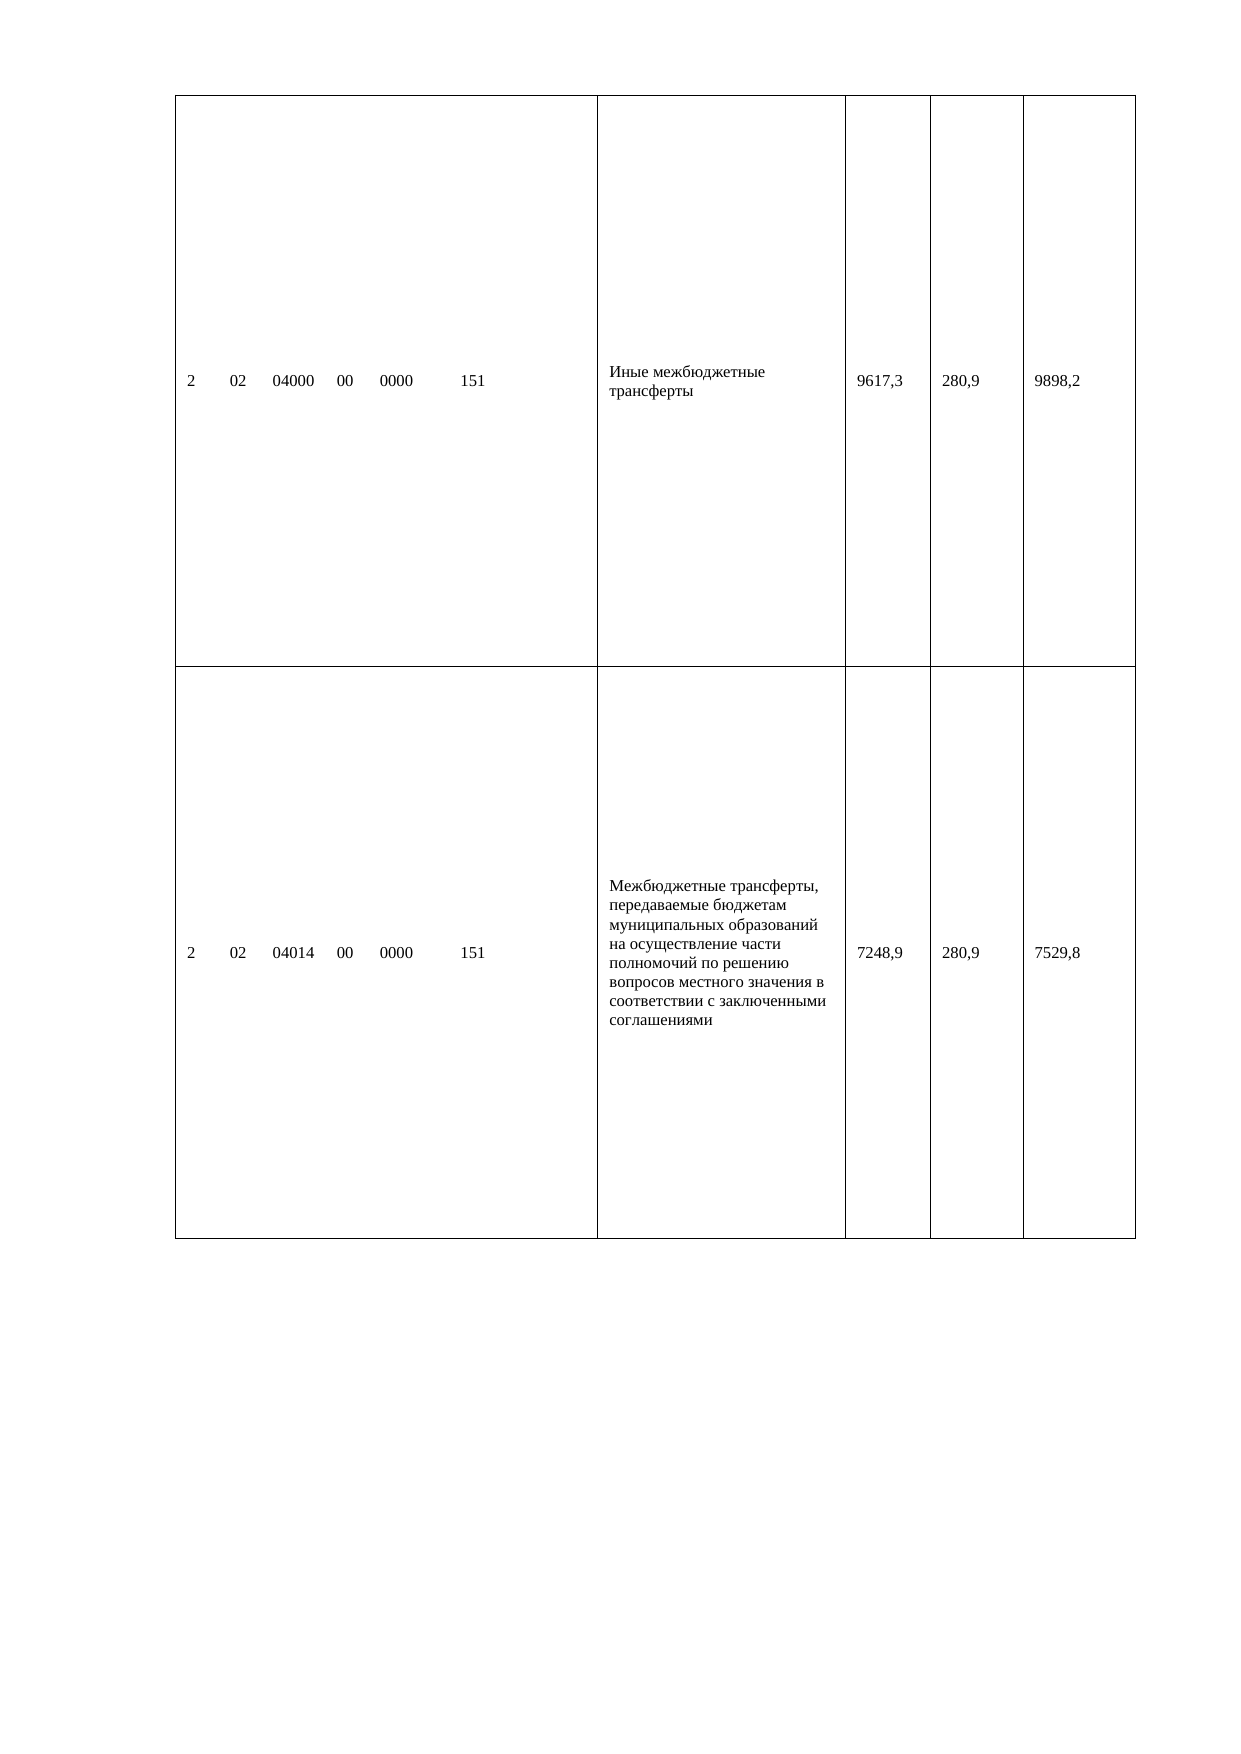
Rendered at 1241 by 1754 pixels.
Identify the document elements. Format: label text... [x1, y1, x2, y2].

table_cell Иные межбюджетные трансферты [598, 96, 845, 666]
table_cell 151 [449, 667, 597, 1238]
table_cell 9898,2 [1024, 96, 1135, 666]
table_cell 0000 [368, 96, 449, 666]
table_cell 7529,8 [1024, 667, 1135, 1238]
table_cell 280,9 [931, 667, 1023, 1238]
table_cell 00 [325, 667, 368, 1238]
table_cell 280,9 [931, 96, 1023, 666]
table_cell 00 [325, 96, 368, 666]
table_cell 02 [218, 667, 261, 1238]
table_cell 7248,9 [846, 667, 930, 1238]
table_cell 151 [449, 96, 597, 666]
table_cell 2 [176, 96, 218, 666]
table_cell 02 [218, 96, 261, 666]
table_cell 2 [176, 667, 218, 1238]
table_cell 9617,3 [846, 96, 930, 666]
table_cell 04000 [261, 96, 325, 666]
table_cell 0000 [368, 667, 449, 1238]
table_cell Межбюджетные трансферты, передаваемые бюджетам муниципальных образований на осуществление части полномочий по решению вопросов местного значения в соответствии с заключенными соглашениями [598, 667, 845, 1238]
table_cell 04014 [261, 667, 325, 1238]
